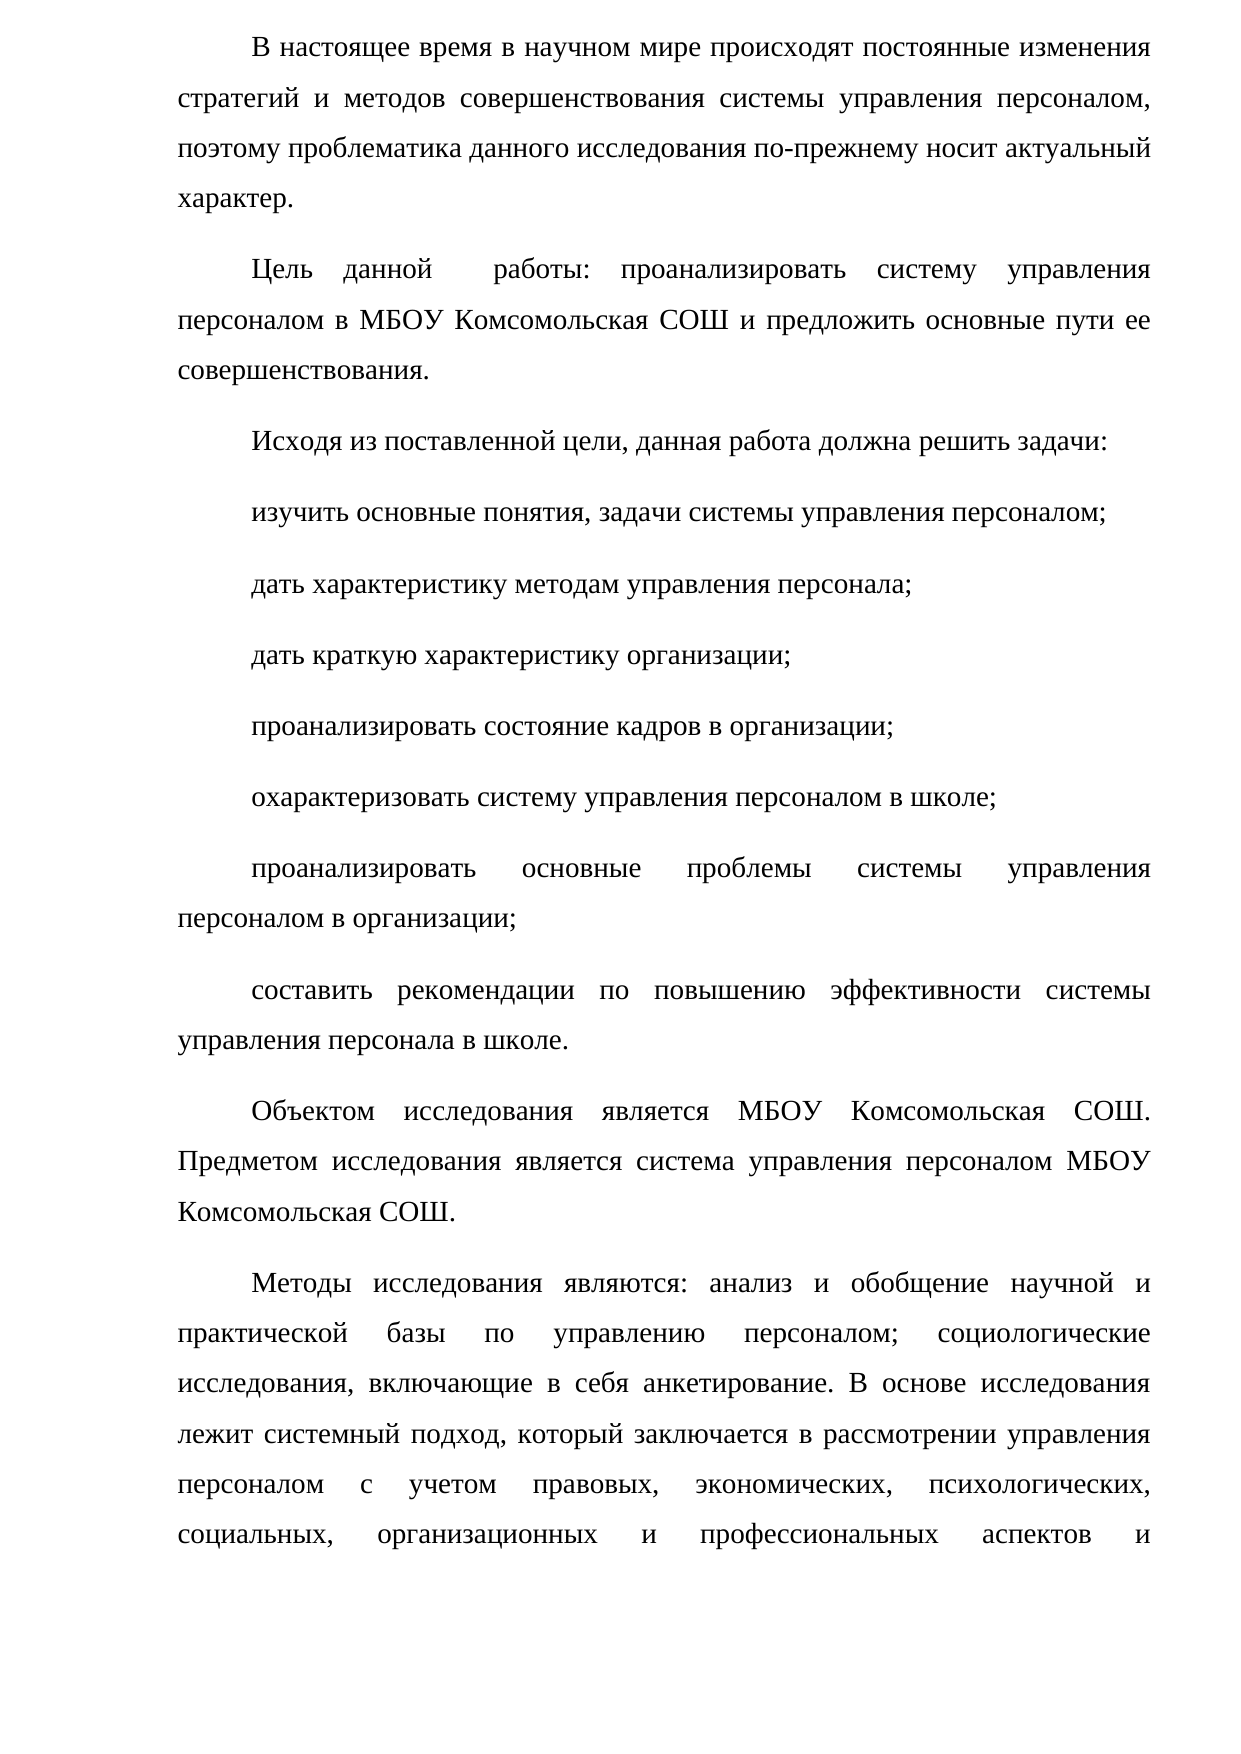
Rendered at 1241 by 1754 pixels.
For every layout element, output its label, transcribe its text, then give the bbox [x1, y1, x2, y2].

text проанализировать основные проблемы системы управления персоналом в организации; [177, 850, 1152, 934]
text составить рекомендации по повышению эффективности системы управления персонала в школе. [177, 972, 1152, 1056]
text дать краткую характеристику организации; [177, 637, 1152, 670]
text изучить основные понятия, задачи системы управления персоналом; [177, 494, 1152, 528]
text проанализировать состояние кадров в организации; [177, 708, 1152, 742]
text охарактеризовать систему управления персоналом в школе; [177, 779, 1152, 813]
text Исходя из поставленной цели, данная работа должна решить задачи: [177, 423, 1152, 457]
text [177, 1265, 1152, 1550]
text В настоящее время в научном мире происходят постоянные изменения стратегий и методов совершенствования системы управления персоналом, поэтому проблематика данного исследования по-прежнему носит актуальный характер. [177, 29, 1152, 214]
text Цель данной работы: проанализировать систему управления персоналом в МБОУ Комсомольская СОШ и предложить основные пути ее совершенствования. [177, 252, 1152, 386]
text Объектом исследования является МБОУ Комсомольская СОШ. Предметом исследования является система управления персоналом МБОУ Комсомольская СОШ. [177, 1093, 1152, 1227]
text дать характеристику методам управления персонала; [177, 566, 1152, 599]
